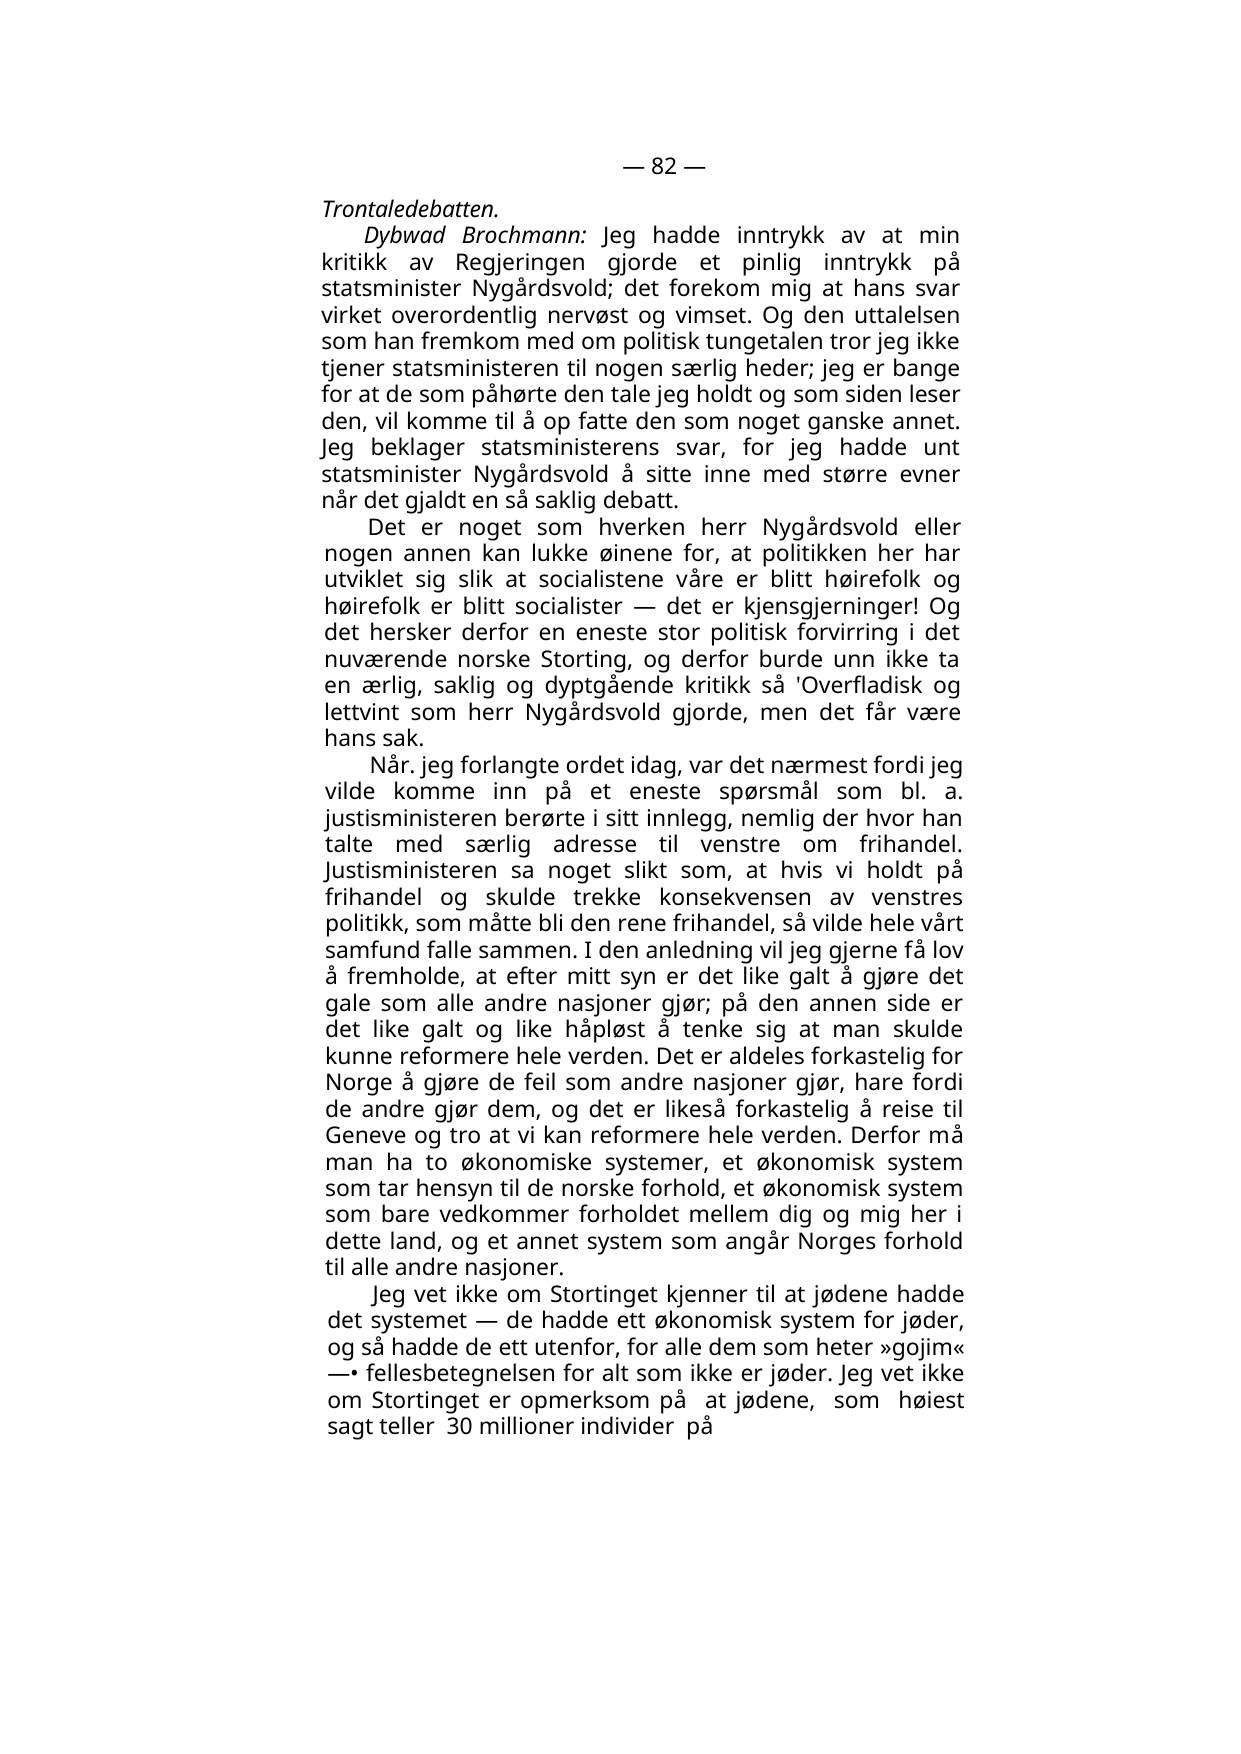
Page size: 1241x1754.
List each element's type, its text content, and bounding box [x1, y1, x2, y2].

text Dybwad Brochmann: Jeg hadde inntrykk av at min kritikk av Regjeringen gjorde et pinlig inntrykk på statsminister Nygårdsvold; det forekom mig at hans svar virket overordentlig nervøst og vimset. Og den uttalelsen som han fremkom med om politisk tungetalen tror jeg ikke tjener statsministeren til nogen særlig heder; jeg er bange for at de som påhørte den tale jeg holdt og som siden leser den, vil komme til å op fatte den som noget ganske annet. Jeg beklager statsministerens svar, for jeg hadde unt statsminister Nygårdsvold å sitte inne med større evner når det gjaldt en så saklig debatt. [321, 223, 961, 514]
text — 82 — [366, 150, 962, 181]
text Når. jeg forlangte ordet idag, var det nærmest fordi jeg vilde komme inn på et eneste spørsmål som bl. a. justisministeren berørte i sitt innlegg, nemlig der hvor han talte med særlig adresse til venstre om frihandel. Justisministeren sa noget slikt som, at hvis vi holdt på frihandel og skulde trekke konsekvensen av venstres politikk, som måtte bli den rene frihandel, så vilde hele vårt samfund falle sammen. I den anledning vil jeg gjerne få lov å fremholde, at efter mitt syn er det like galt å gjøre det gale som alle andre nasjoner gjør; på den annen side er det like galt og like håpløst å tenke sig at man skulde kunne reformere hele verden. Det er aldeles forkastelig for Norge å gjøre de feil som andre nasjoner gjør, hare fordi de andre gjør dem, og det er likeså forkastelig å reise til Geneve og tro at vi kan reformere hele verden. Derfor må man ha to økonomiske systemer, et økonomisk system som tar hensyn til de norske forhold, et økonomisk system som bare vedkommer forholdet mellem dig og mig her i dette land, og et annet system som angår Norges forhold til alle andre nasjoner. [325, 752, 963, 1281]
text Trontaledebatten. [321, 196, 964, 223]
text Jeg vet ikke om Stortinget kjenner til at jødene hadde det systemet — de hadde ett økonomisk system for jøder, og så hadde de ett utenfor, for alle dem som heter »gojim« —• fellesbetegnelsen for alt som ikke er jøder. Jeg vet ikke om Stortinget er opmerksom på at jødene, som høiest sagt teller 30 millioner individer på [327, 1281, 964, 1440]
text Det er noget som hverken herr Nygårdsvold eller nogen annen kan lukke øinene for, at politikken her har utviklet sig slik at socialistene våre er blitt høirefolk og høirefolk er blitt socialister — det er kjensgjerninger! Og det hersker derfor en eneste stor politisk forvirring i det nuværende norske Storting, og derfor burde unn ikke ta en ærlig, saklig og dyptgående kritikk så 'Overfladisk og lettvint som herr Nygårdsvold gjorde, men det får være hans sak. [324, 514, 961, 752]
